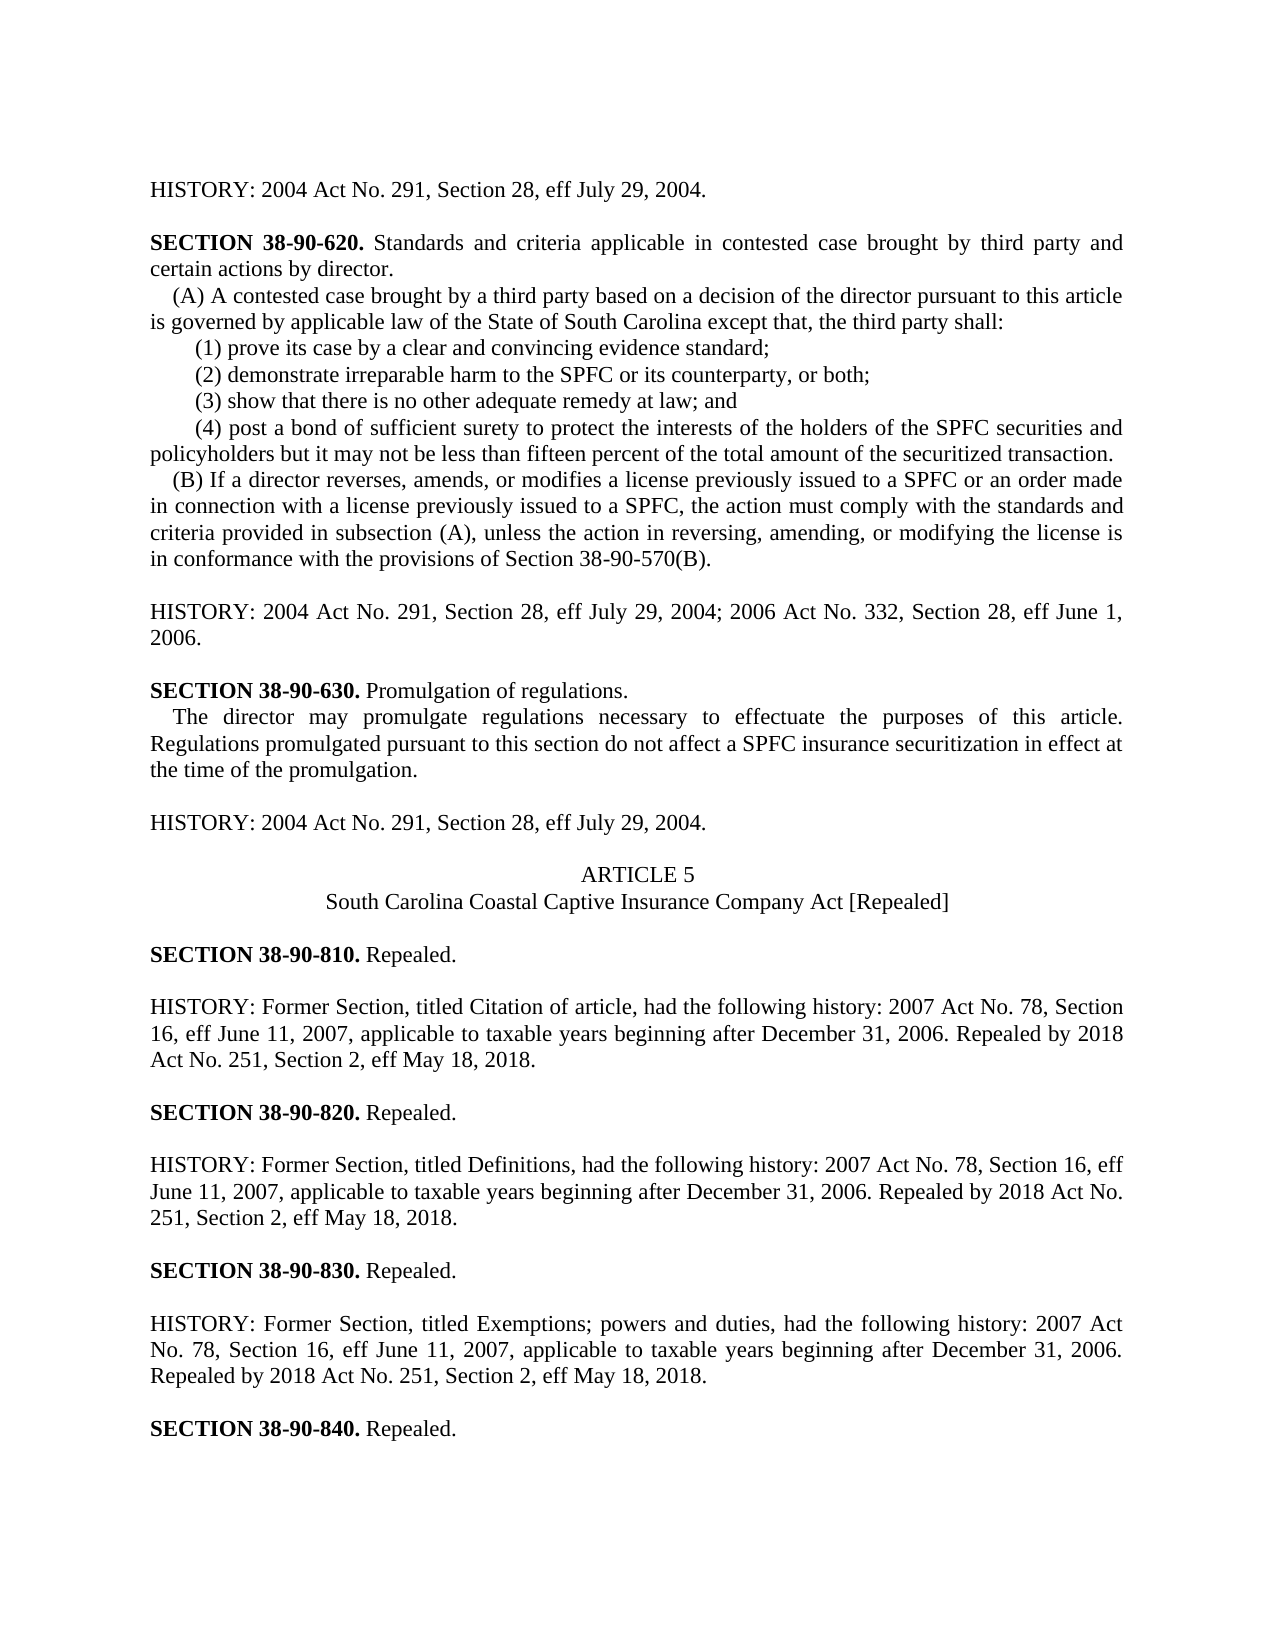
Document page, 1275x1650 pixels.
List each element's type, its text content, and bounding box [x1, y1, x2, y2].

text ARTICLE 5 [150, 862, 1125, 888]
text (3) show that there is no other adequate remedy at law; and [150, 387, 1125, 413]
text (B) If a director reverses, amends, or modifies a license previously issued to a SPFC or an order made in connection with a license previously issued to a SPFC, the action must comply with the standards and criteria provided in subsection (A), unless the action in reversing, amending, or modifying the license is in conformance with the provisions of Section 38-90-570(B). [150, 466, 1125, 572]
text (2) demonstrate irreparable harm to the SPFC or its counterparty, or both; [150, 361, 1125, 387]
text HISTORY: Former Section, titled Citation of article, had the following history: 2007 Act No. 78, Section 16, eff June 11, 2007, applicable to taxable years beginning after December 31, 2006. Repealed by 2018 Act No. 251, Section 2, eff May 18, 2018. [150, 993, 1125, 1072]
text SECTION 38-90-840. Repealed. [150, 1415, 1125, 1441]
text South Carolina Coastal Captive Insurance Company Act [Repealed] [150, 888, 1125, 914]
text HISTORY: Former Section, titled Definitions, had the following history: 2007 Act No. 78, Section 16, eff June 11, 2007, applicable to taxable years beginning after December 31, 2006. Repealed by 2018 Act No. 251, Section 2, eff May 18, 2018. [150, 1151, 1125, 1231]
text (A) A contested case brought by a third party based on a decision of the director pursuant to this article is governed by applicable law of the State of South Carolina except that, the third party shall: [150, 282, 1125, 334]
text SECTION 38-90-810. Repealed. [150, 941, 1125, 967]
text SECTION 38-90-820. Repealed. [150, 1099, 1125, 1125]
text The director may promulgate regulations necessary to effectuate the purposes of this article. Regulations promulgated pursuant to this section do not affect a SPFC insurance securitization in effect at the time of the promulgation. [150, 703, 1125, 782]
text HISTORY: 2004 Act No. 291, Section 28, eff July 29, 2004; 2006 Act No. 332, Section 28, eff June 1, 2006. [150, 598, 1125, 651]
text (4) post a bond of sufficient surety to protect the interests of the holders of the SPFC securities and policyholders but it may not be less than fifteen percent of the total amount of the securitized transaction. [150, 413, 1125, 466]
text HISTORY: 2004 Act No. 291, Section 28, eff July 29, 2004. [150, 809, 1125, 835]
text HISTORY: 2004 Act No. 291, Section 28, eff July 29, 2004. [150, 176, 1125, 203]
text HISTORY: Former Section, titled Exemptions; powers and duties, had the following history: 2007 Act No. 78, Section 16, eff June 11, 2007, applicable to taxable years beginning after December 31, 2006. Repealed by 2018 Act No. 251, Section 2, eff May 18, 2018. [150, 1309, 1125, 1389]
text (1) prove its case by a clear and convincing evidence standard; [150, 334, 1125, 361]
text SECTION 38-90-630. Promulgation of regulations. [150, 677, 1125, 703]
text SECTION 38-90-620. Standards and criteria applicable in contested case brought by third party and certain actions by director. [150, 229, 1125, 282]
text SECTION 38-90-830. Repealed. [150, 1257, 1125, 1283]
